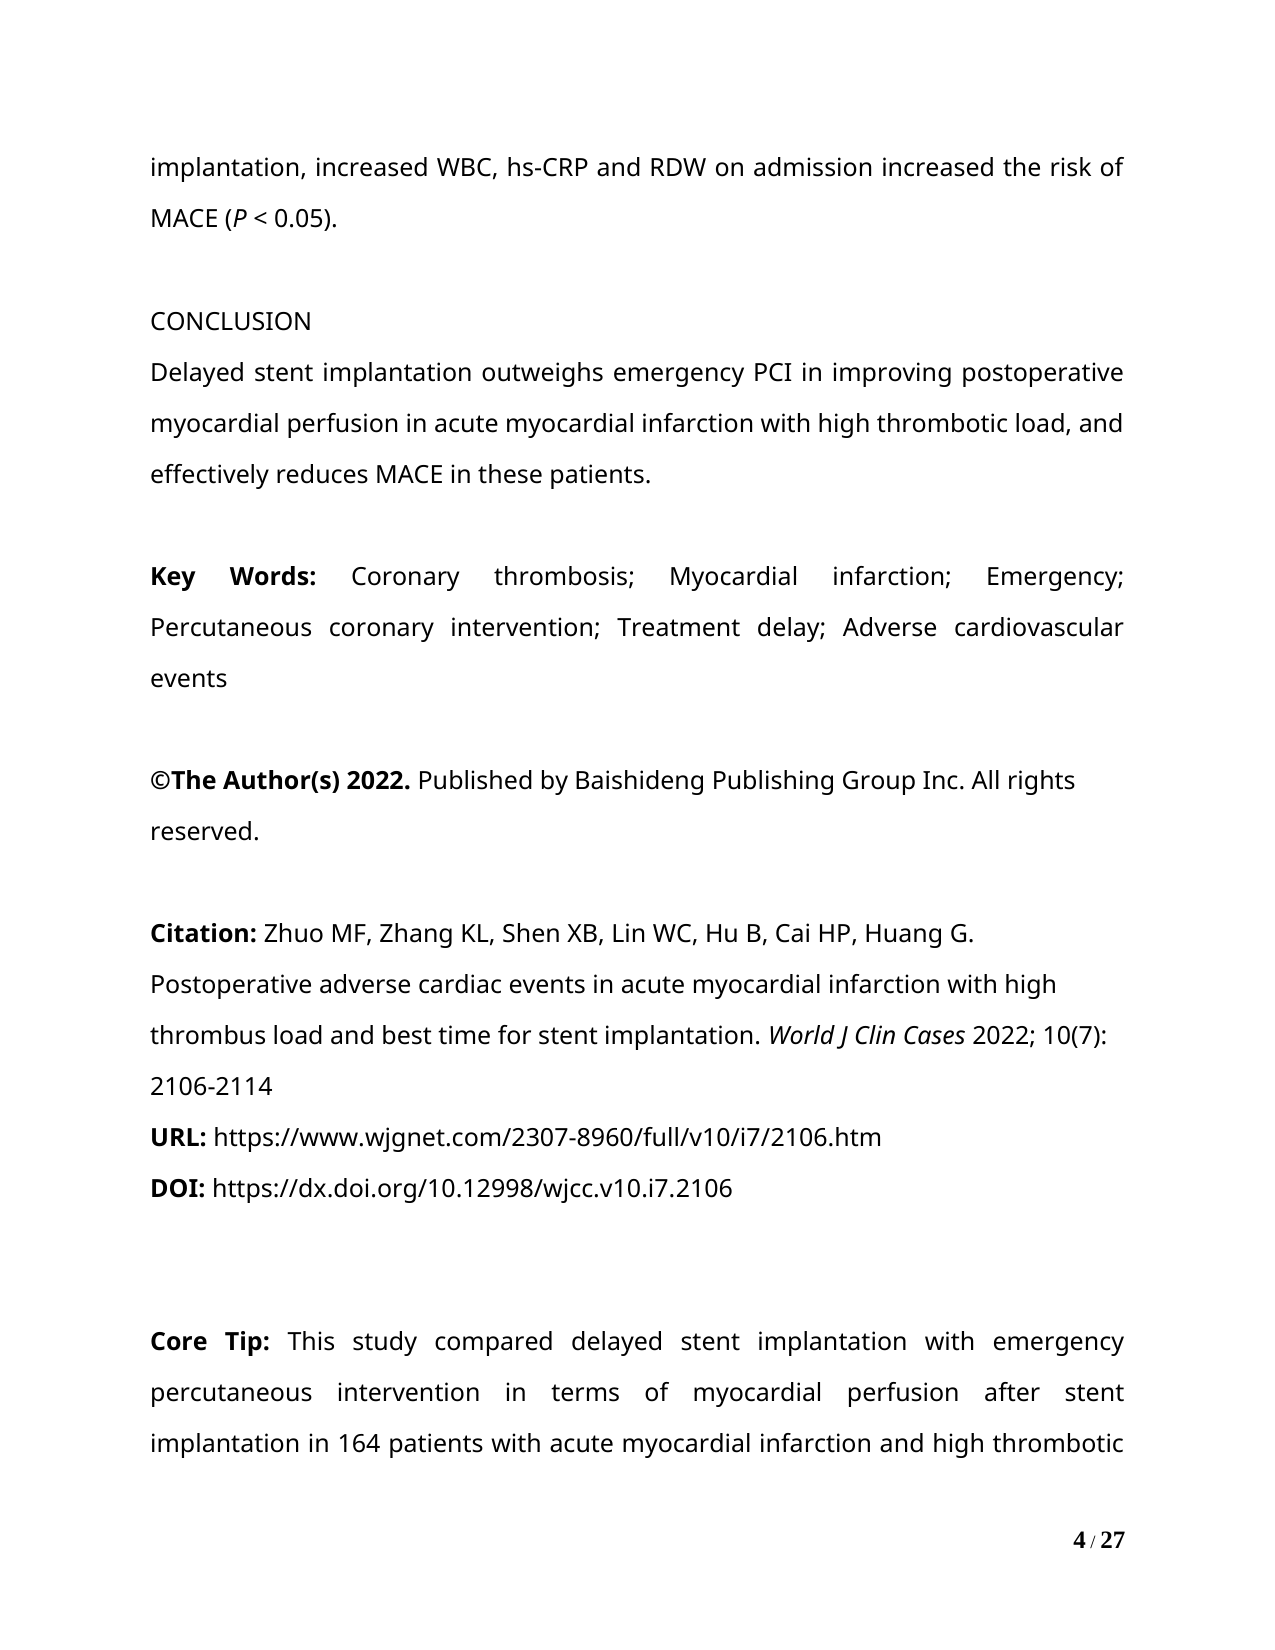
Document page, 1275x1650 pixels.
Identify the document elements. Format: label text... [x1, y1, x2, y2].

text DOI: https://dx.doi.org/10.12998/wjcc.v10.i7.2106 [150, 1171, 1125, 1205]
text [150, 1324, 1125, 1460]
text URL: https://www.wjgnet.com/2307-8960/full/v10/i7/2106.htm [150, 1120, 1125, 1154]
text Key Words: Coronary thrombosis; Myocardial infarction; Emergency; Percutaneous coronary intervention; Treatment delay; Adverse cardiovascular events [150, 558, 1125, 694]
text ©The Author(s) 2022. Published by Baishideng Publishing Group Inc. All rights reserved. [150, 762, 1125, 848]
text Citation: Zhuo MF, Zhang KL, Shen XB, Lin WC, Hu B, Cai HP, Huang G. Postoperative adverse cardiac events in acute myocardial infarction with high thrombus load and best time for stent implantation. World J Clin Cases 2022; 10(7): 2106-2114 [150, 916, 1125, 1103]
text Delayed stent implantation outweighs emergency PCI in improving postoperative myocardial perfusion in acute myocardial infarction with high thrombotic load, and effectively reduces MACE in these patients. [150, 354, 1125, 490]
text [150, 150, 1125, 235]
text CONCLUSION [150, 303, 1125, 337]
